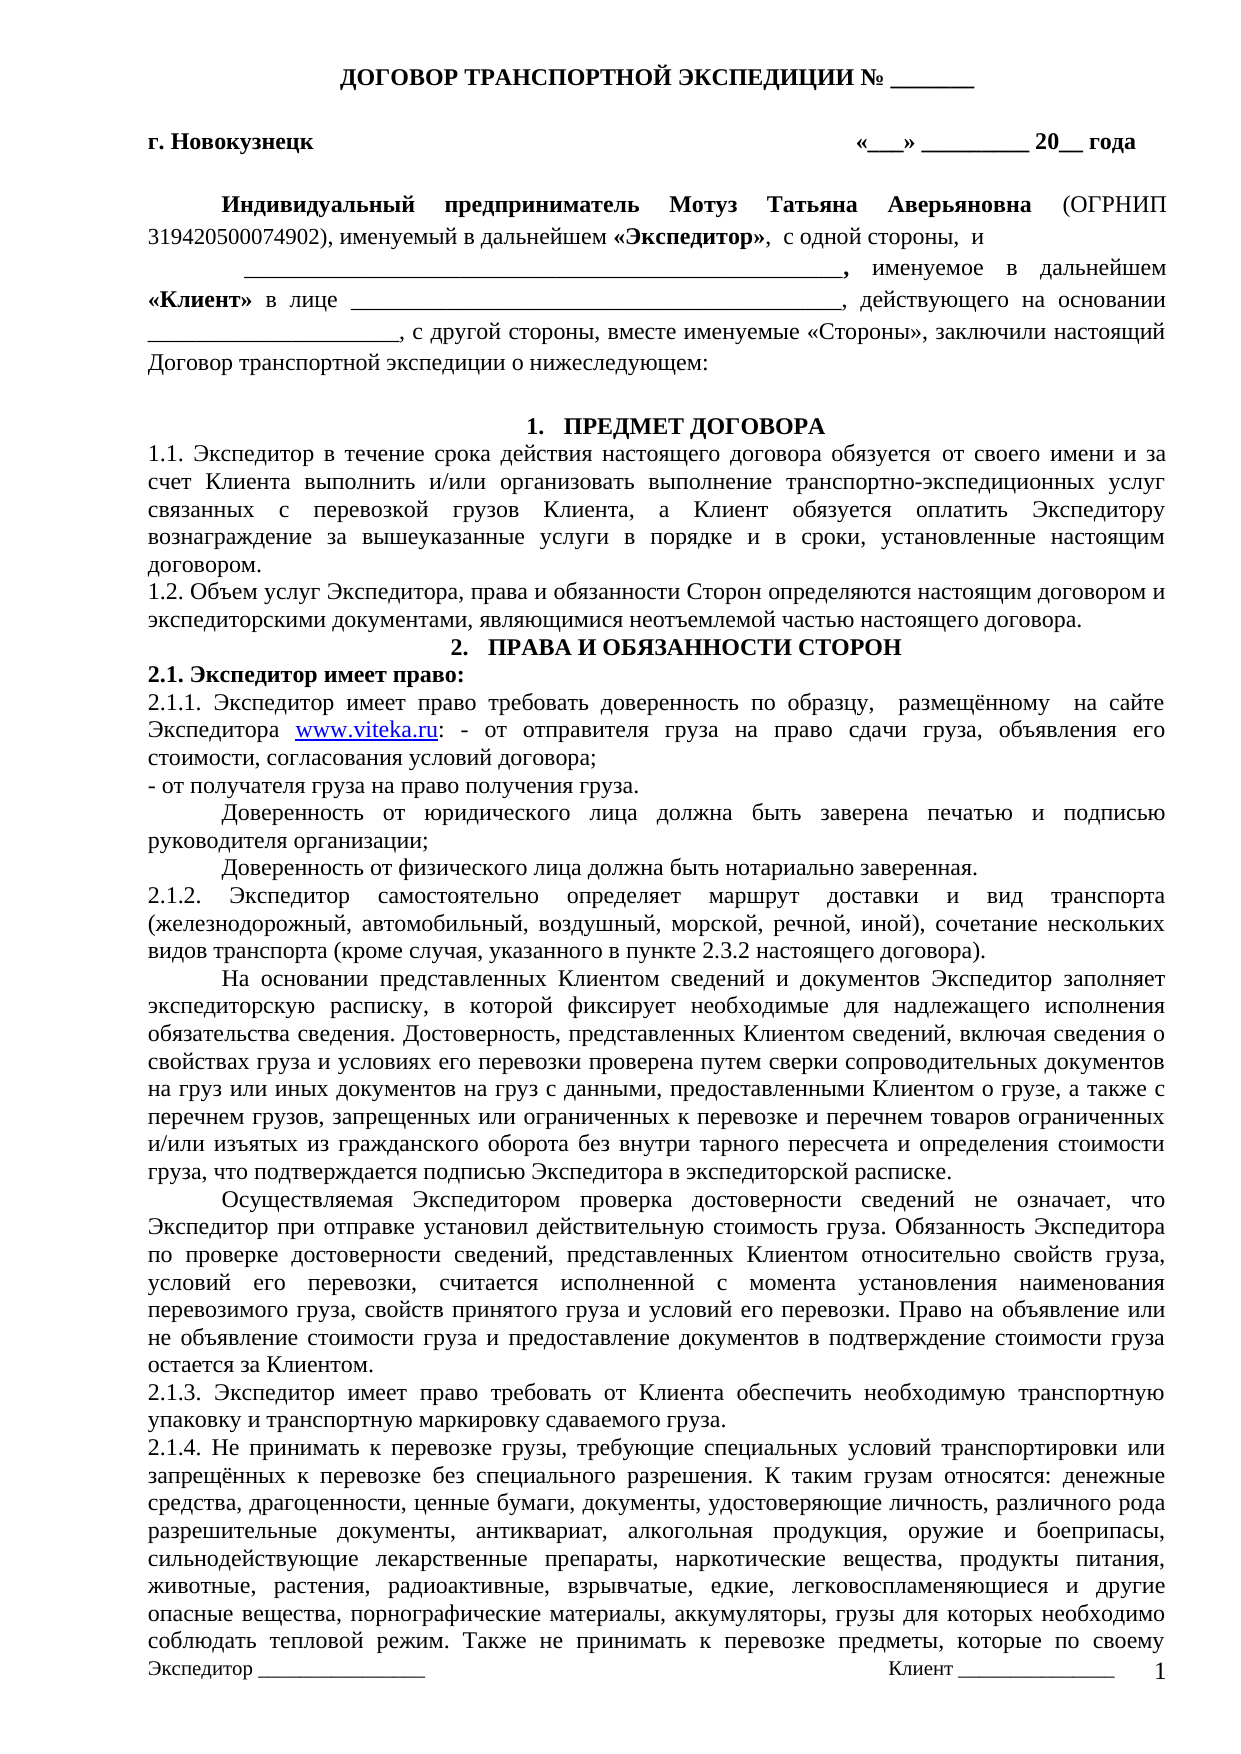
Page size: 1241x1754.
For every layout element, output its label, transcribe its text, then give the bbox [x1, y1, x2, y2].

text 2.1.1. Экспедитор имеет право требовать доверенность по образцу, размещённому на сайте Экспедитора www.viteka.ru: - от отправителя груза на право сдачи груза, объявления его стоимости, согласования условий договора; [148, 688, 1167, 771]
text 1.2. Объем услуг Экспедитора, права и обязанности Сторон определяются настоящим договором и экспедиторскими документами, являющимися неотъемлемой частью настоящего договора. [148, 577, 1167, 633]
text Осуществляемая Экспедитором проверка достоверности сведений не означает, что Экспедитор при отправке установил действительную стоимость груза. Обязанность Экспедитора по проверке достоверности сведений, представленных Клиентом относительно свойств груза, условий его перевозки, считается исполненной с момента установления наименования перевозимого груза, свойств принятого груза и условий его перевозки. Право на объявление или не объявление стоимости груза и предоставление документов в подтверждение стоимости груза остается за Клиентом. [148, 1185, 1167, 1378]
text Доверенность от физического лица должна быть нотариально заверенная. [148, 853, 1167, 881]
text 1.1. Экспедитор в течение срока действия настоящего договора обязуется от своего имени и за счет Клиента выполнить и/или организовать выполнение транспортно-экспедиционных услуг связанных с перевозкой грузов Клиента, а Клиент обязуется оплатить Экспедитору вознаграждение за вышеуказанные услуги в порядке и в сроки, установленные настоящим договором. [148, 439, 1167, 577]
text На основании представленных Клиентом сведений и документов Экспедитор заполняет экспедиторскую расписку, в которой фиксирует необходимые для надлежащего исполнения обязательства сведения. Достоверность, представленных Клиентом сведений, включая сведения о свойствах груза и условиях его перевозки проверена путем сверки сопроводительных документов на груз или иных документов на груз с данными, предоставленными Клиентом о грузе, а также с перечнем грузов, запрещенных или ограниченных к перевозке и перечнем товаров ограниченных и/или изъятых из гражданского оборота без внутри тарного пересчета и определения стоимости груза, что подтверждается подписью Экспедитора в экспедиторской расписке. [148, 964, 1167, 1185]
text г. Новокузнецк «___» _________ 20__ года [148, 127, 1167, 154]
text Индивидуальный предприниматель Мотуз Татьяна Аверьяновна (ОГРНИП 319420500074902), именуемый в дальнейшем «Экспедитор», с одной стороны, и [148, 190, 1167, 249]
text 2.1. Экспедитор имеет право: [148, 660, 1167, 688]
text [148, 1433, 1167, 1654]
text 2.1.3. Экспедитор имеет право требовать от Клиента обеспечить необходимую транспортную упаковку и транспортную маркировку сдаваемого груза. [148, 1378, 1167, 1433]
text Доверенность от юридического лица должна быть заверена печатью и подписью руководителя организации; [148, 798, 1167, 853]
text __________________________________________________, именуемое в дальнейшем «Клиент» в лице _________________________________________, действующего на основании _____________________, с другой стороны, вместе именуемые «Стороны», заключили настоящий Договор транспортной экспедиции о нижеследующем: [148, 253, 1167, 376]
list ПРАВА И ОБЯЗАННОСТИ СТОРОН [185, 633, 1167, 660]
text ДОГОВОР ТРАНСПОРТНОЙ ЭКСПЕДИЦИИ № _______ [266, 63, 1048, 91]
list ПРЕДМЕТ ДОГОВОРА [185, 412, 1167, 439]
text 2.1.2. Экспедитор самостоятельно определяет маршрут доставки и вид транспорта (железнодорожный, автомобильный, воздушный, морской, речной, иной), сочетание нескольких видов транспорта (кроме случая, указанного в пункте 2.3.2 настоящего договора). [148, 881, 1167, 964]
text - от получателя груза на право получения груза. [148, 771, 1167, 798]
